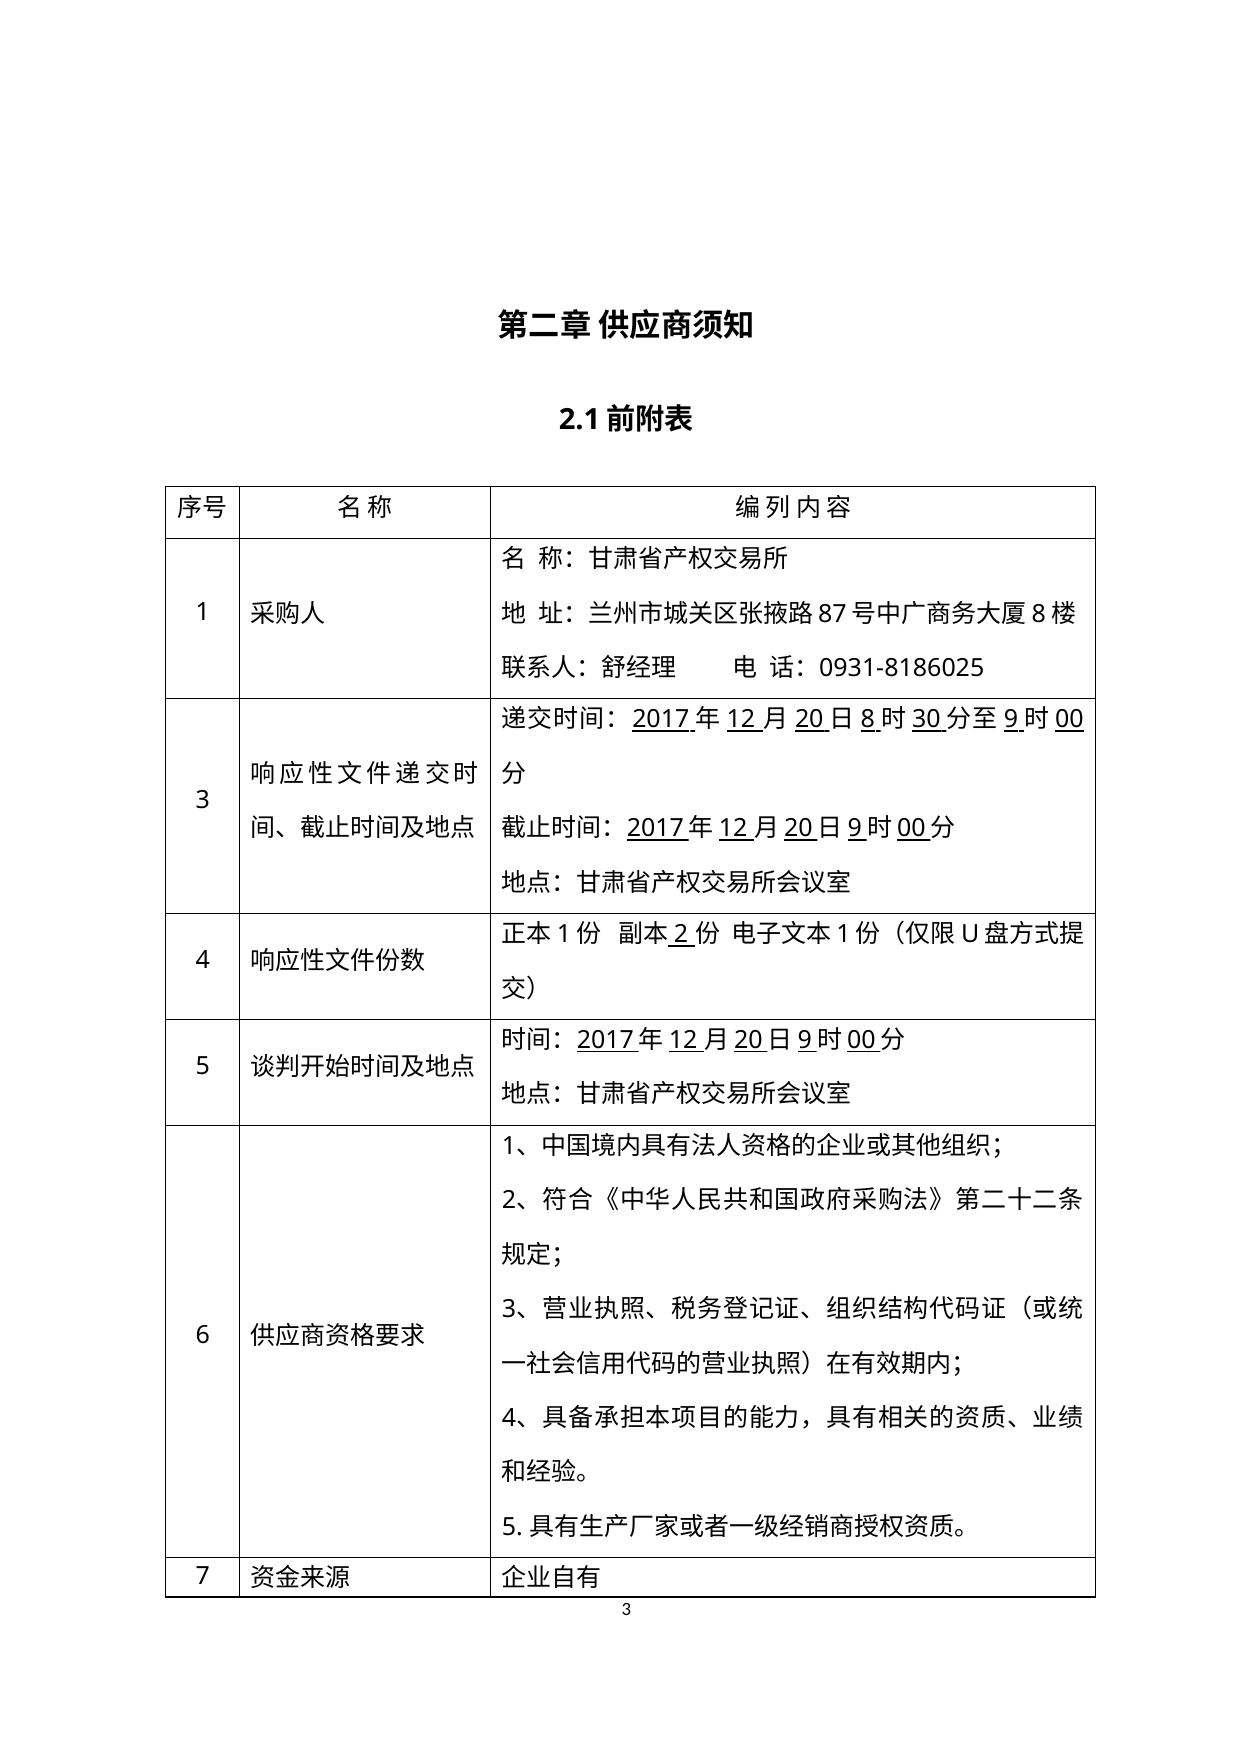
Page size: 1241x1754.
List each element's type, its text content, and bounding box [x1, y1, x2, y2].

subtitle 2.1前附表 [165, 395, 1087, 438]
table_cell 资金来源 [240, 1558, 490, 1596]
table_cell 正本1份 副本 2 份 电子文本1份（仅限U盘方式提交） [491, 914, 1095, 1018]
table_cell 6 [166, 1126, 239, 1557]
table_header 编 列 内 容 [491, 487, 1095, 538]
table_cell 企业自有 [491, 1558, 1095, 1596]
table_cell 响应性文件递交时间、截止时间及地点 [240, 699, 490, 913]
table_cell 名 称：甘肃省产权交易所 地 址：兰州市城关区张掖路87号中广商务大厦8楼 联系人：舒经理 电 话：0931-8186025 [491, 539, 1095, 698]
table_cell 递交时间：2017年12 月20日8时30分至9时00分 截止时间：2017年12 月20日9时00分 地点：甘肃省产权交易所会议室 [491, 699, 1095, 913]
table_cell 供应商资格要求 [240, 1126, 490, 1557]
table_cell 采购人 [240, 539, 490, 698]
table_cell 谈判开始时间及地点 [240, 1020, 490, 1124]
table_cell 1、中国境内具有法人资格的企业或其他组织； 2、符合《中华人民共和国政府采购法》第二十二条规定； 3、营业执照、税务登记证、组织结构代码证（或统一社会信用代码的营业执照）在有效期内； 4、具备承担本项目的能力，具有相关的资质、业绩和经验。 5. 具有生产厂家或者一级经销商授权资质。 [491, 1126, 1095, 1557]
table_cell 7 [166, 1558, 239, 1596]
table_cell 响应性文件份数 [240, 914, 490, 1018]
table_cell 3 [166, 699, 239, 913]
table_cell 1 [166, 539, 239, 698]
text 第二章 供应商须知 [165, 244, 1087, 346]
table_cell 时间：2017年12 月20日9时00分 地点：甘肃省产权交易所会议室 [491, 1020, 1095, 1124]
table_header 序号 [166, 487, 239, 538]
table_header 名 称 [240, 487, 490, 538]
table_cell 4 [166, 914, 239, 1018]
table_cell 5 [166, 1020, 239, 1124]
